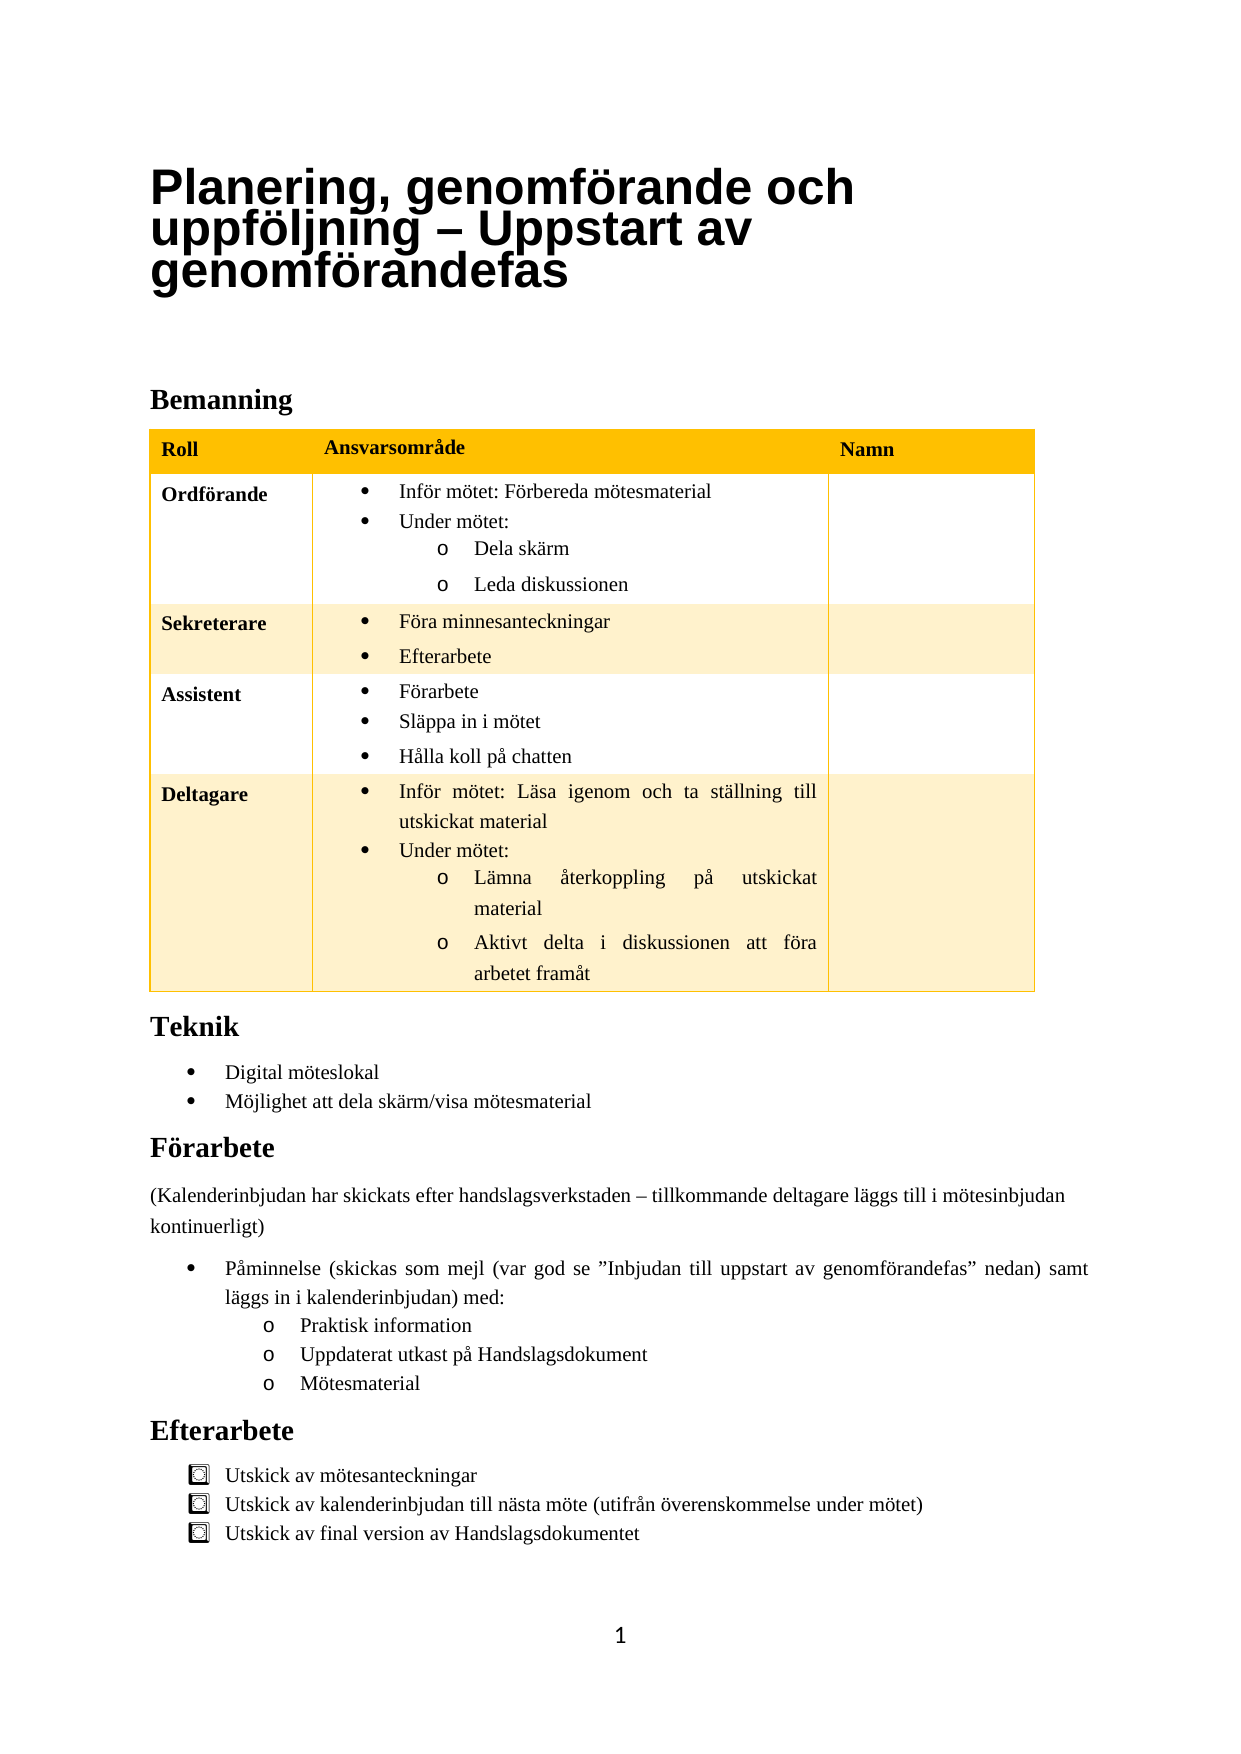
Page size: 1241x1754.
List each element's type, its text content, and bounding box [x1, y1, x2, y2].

subtitle Förarbete [150, 1130, 1090, 1163]
table_cell Ordförande [151, 474, 312, 603]
table_cell Deltagare [151, 774, 312, 991]
table_cell [829, 774, 1034, 991]
table_cell Förarbete Släppa in i mötet Hålla koll på chatten [313, 674, 828, 774]
text (Kalenderinbjudan har skickats efter handslagsverkstaden – tillkommande deltagare läggs till i mötesinbjudan kontinuerligt) [150, 1176, 1090, 1238]
list Uppdaterat utkast på Handslagsdokument [262, 1338, 1090, 1367]
table_cell Inför mötet: Förbereda mötesmaterial Under mötet: Dela skärm Leda diskussionen [313, 474, 828, 603]
table_cell Föra minnesanteckningar Efterarbete [313, 604, 828, 674]
table_cell Sekreterare [151, 604, 312, 674]
table_header Namn [829, 430, 1034, 473]
list Utskick av mötesanteckningar [187, 1459, 1090, 1488]
table_header Roll [151, 430, 313, 473]
subtitle Teknik [150, 1009, 1090, 1042]
list Digital möteslokal [187, 1055, 1090, 1084]
table_cell [829, 674, 1034, 774]
list Praktisk information [262, 1309, 1090, 1338]
subtitle Bemanning [150, 382, 1090, 416]
list Utskick av kalenderinbjudan till nästa möte (utifrån överenskommelse under mötet) [187, 1488, 1090, 1518]
table_cell Inför mötet: Läsa igenom och ta ställning till utskickat material Under mötet: Lämna återkoppling på utskickat material Aktivt delta i diskussionen att föra arbetet framåt [313, 774, 828, 991]
subtitle Efterarbete [150, 1413, 1090, 1447]
table_cell Assistent [151, 674, 312, 774]
list Utskick av final version av Handslagsdokumentet [187, 1518, 1090, 1547]
table_header Ansvarsområde [313, 430, 829, 473]
list Möjlighet att dela skärm/visa mötesmaterial [187, 1084, 1090, 1113]
list Mötesmaterial [262, 1367, 1090, 1397]
list Påminnelse (skickas som mejl (var god se ”Inbjudan till uppstart av genomförandefas” nedan) samt läggs in i kalenderinbjudan) med: [187, 1251, 1090, 1309]
table_cell [829, 604, 1034, 674]
subtitle Planering, genomförande och uppföljning – Uppstart av genomförandefas [150, 171, 1090, 296]
table_cell [829, 474, 1034, 603]
